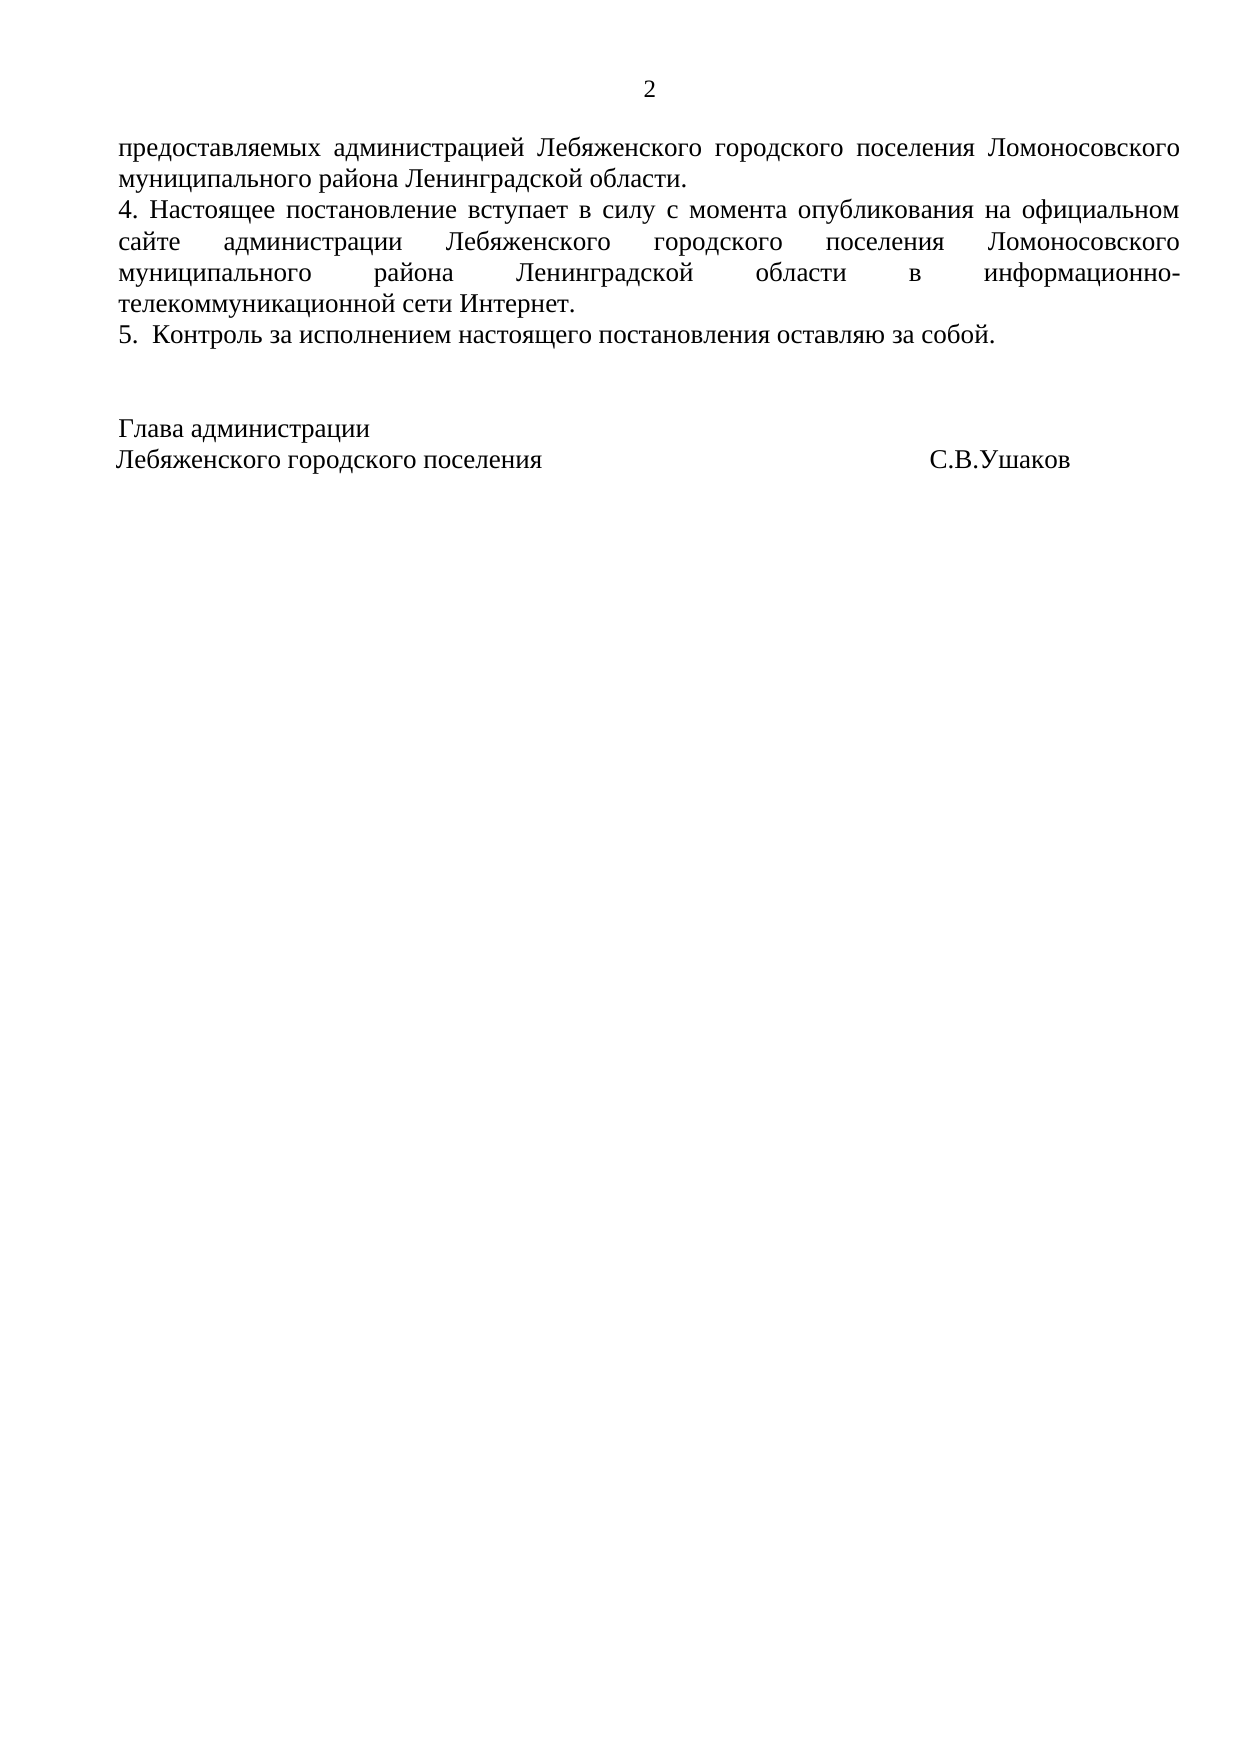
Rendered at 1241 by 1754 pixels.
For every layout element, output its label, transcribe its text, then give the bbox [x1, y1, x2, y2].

text 5. Контроль за исполнением настоящего постановления оставляю за собой. [118, 318, 1181, 349]
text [118, 131, 1181, 194]
text Глава администрации [118, 412, 1181, 443]
text Лебяженского городского поселения С.В.Ушаков [89, 443, 1181, 474]
text 4. Настоящее постановление вступает в силу с момента опубликования на официальном сайте администрации Лебяженского городского поселения Ломоносовского муниципального района Ленинградской области в информационно-телекоммуникационной сети Интернет. [118, 194, 1181, 318]
